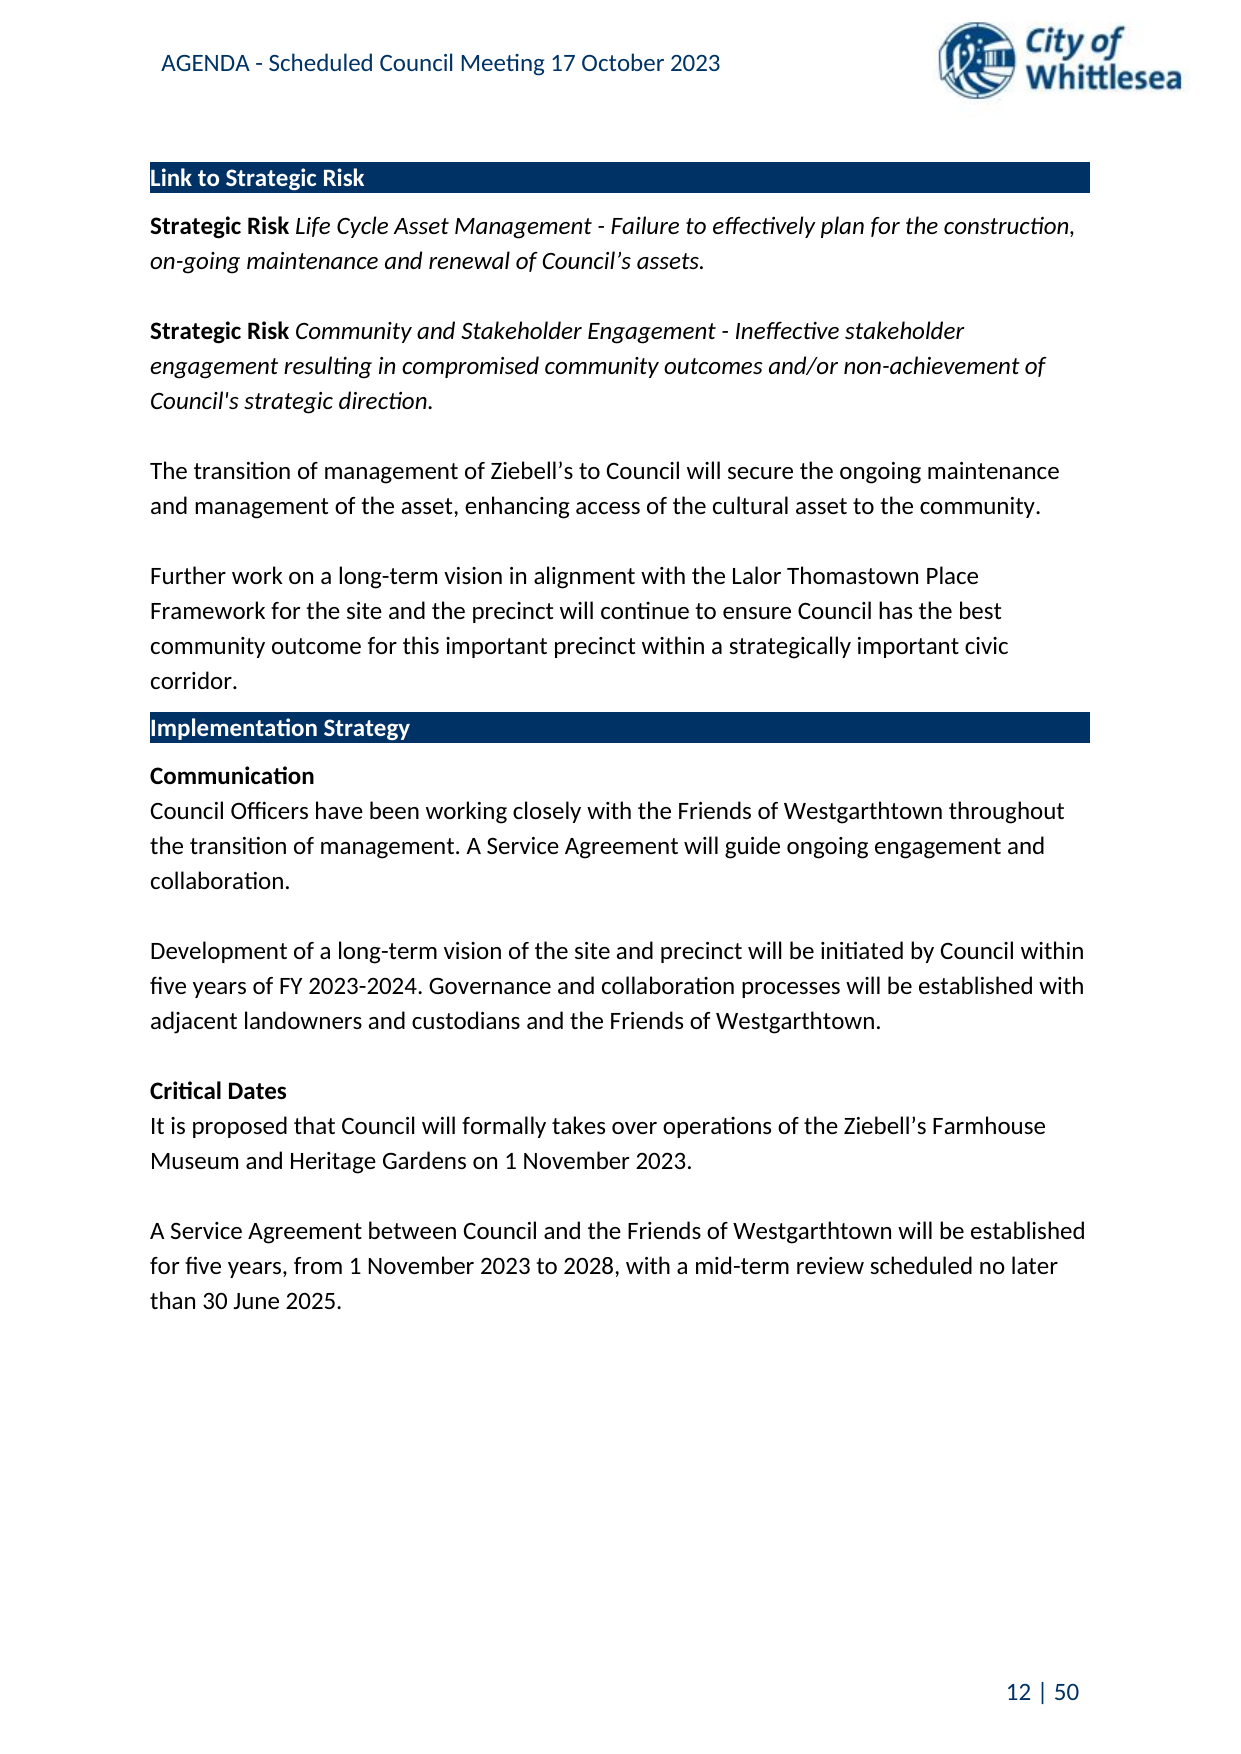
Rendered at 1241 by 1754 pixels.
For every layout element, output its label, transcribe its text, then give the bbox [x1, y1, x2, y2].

text Council Officers have been working closely with the Friends of Westgarthtown throughout the transition of management. A Service Agreement will guide ongoing engagement and collaboration. [150, 795, 1090, 896]
picture [0, 0, 1241, 127]
text Strategic Risk Community and Stakeholder Engagement - Ineffective stakeholder engagement resulting in compromised community outcomes and/or non-achievement of Council's strategic direction. [150, 315, 1090, 416]
text A Service Agreement between Council and the Friends of Westgarthtown will be established for five years, from 1 November 2023 to 2028, with a mid-term review scheduled no later than 30 June 2025. [150, 1215, 1090, 1316]
text Link to Strategic Risk [150, 162, 1090, 193]
text It is proposed that Council will formally takes over operations of the Ziebell’s Farmhouse Museum and Heritage Gardens on 1 November 2023. [150, 1110, 1090, 1176]
text Communication [150, 760, 1090, 791]
text Development of a long-term vision of the site and precinct will be initiated by Council within five years of FY 2023-2024. Governance and collaboration processes will be established with adjacent landowners and custodians and the Friends of Westgarthtown. [150, 935, 1090, 1036]
text Strategic Risk Life Cycle Asset Management - Failure to effectively plan for the construction, on-going maintenance and renewal of Council’s assets. [150, 210, 1090, 276]
text Critical Dates [150, 1075, 1090, 1106]
text Implementation Strategy [150, 712, 1090, 743]
text Further work on a long-term vision in alignment with the Lalor Thomastown Place Framework for the site and the precinct will continue to ensure Council has the best community outcome for this important precinct within a strategically important civic corridor. [150, 560, 1090, 696]
text The transition of management of Ziebell’s to Council will secure the ongoing maintenance and management of the asset, enhancing access of the cultural asset to the community. [150, 455, 1090, 521]
